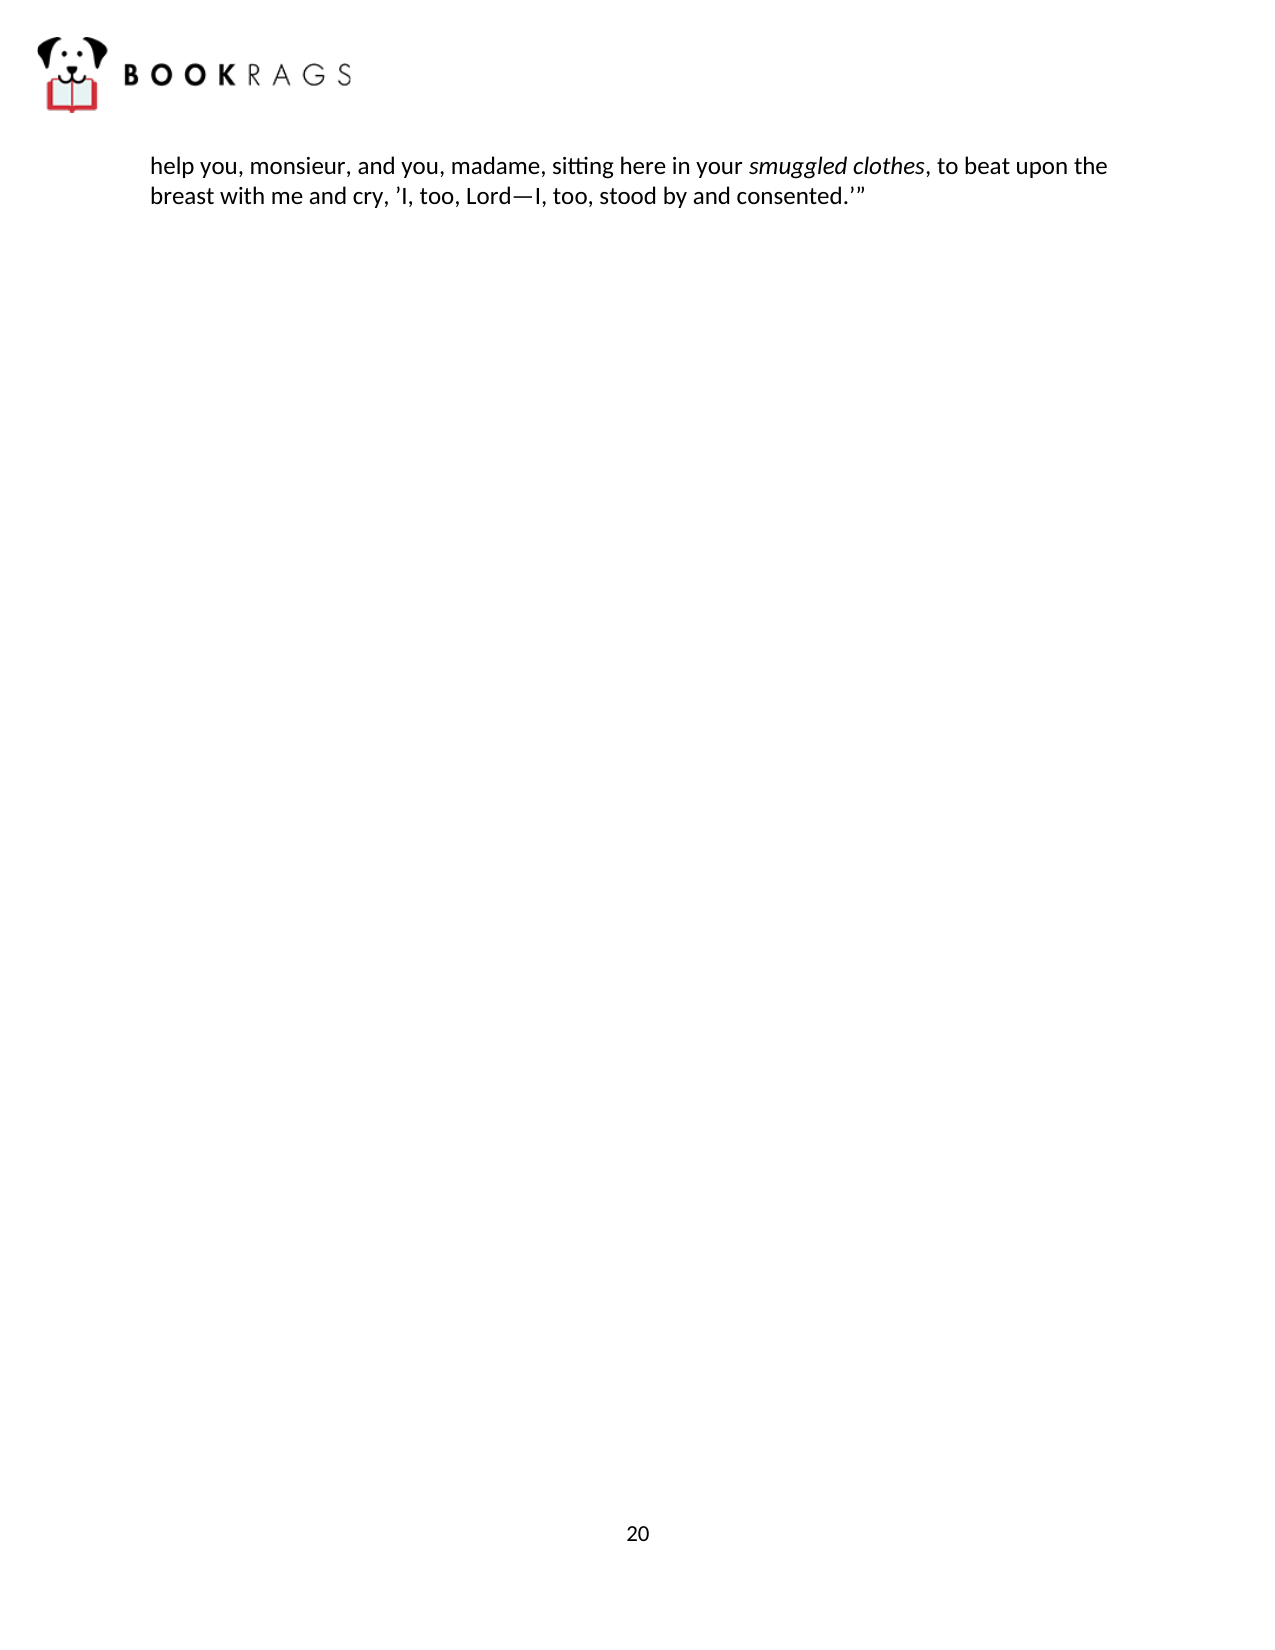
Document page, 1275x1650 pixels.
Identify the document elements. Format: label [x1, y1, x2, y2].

picture [37, 37, 351, 113]
text [150, 150, 1125, 211]
